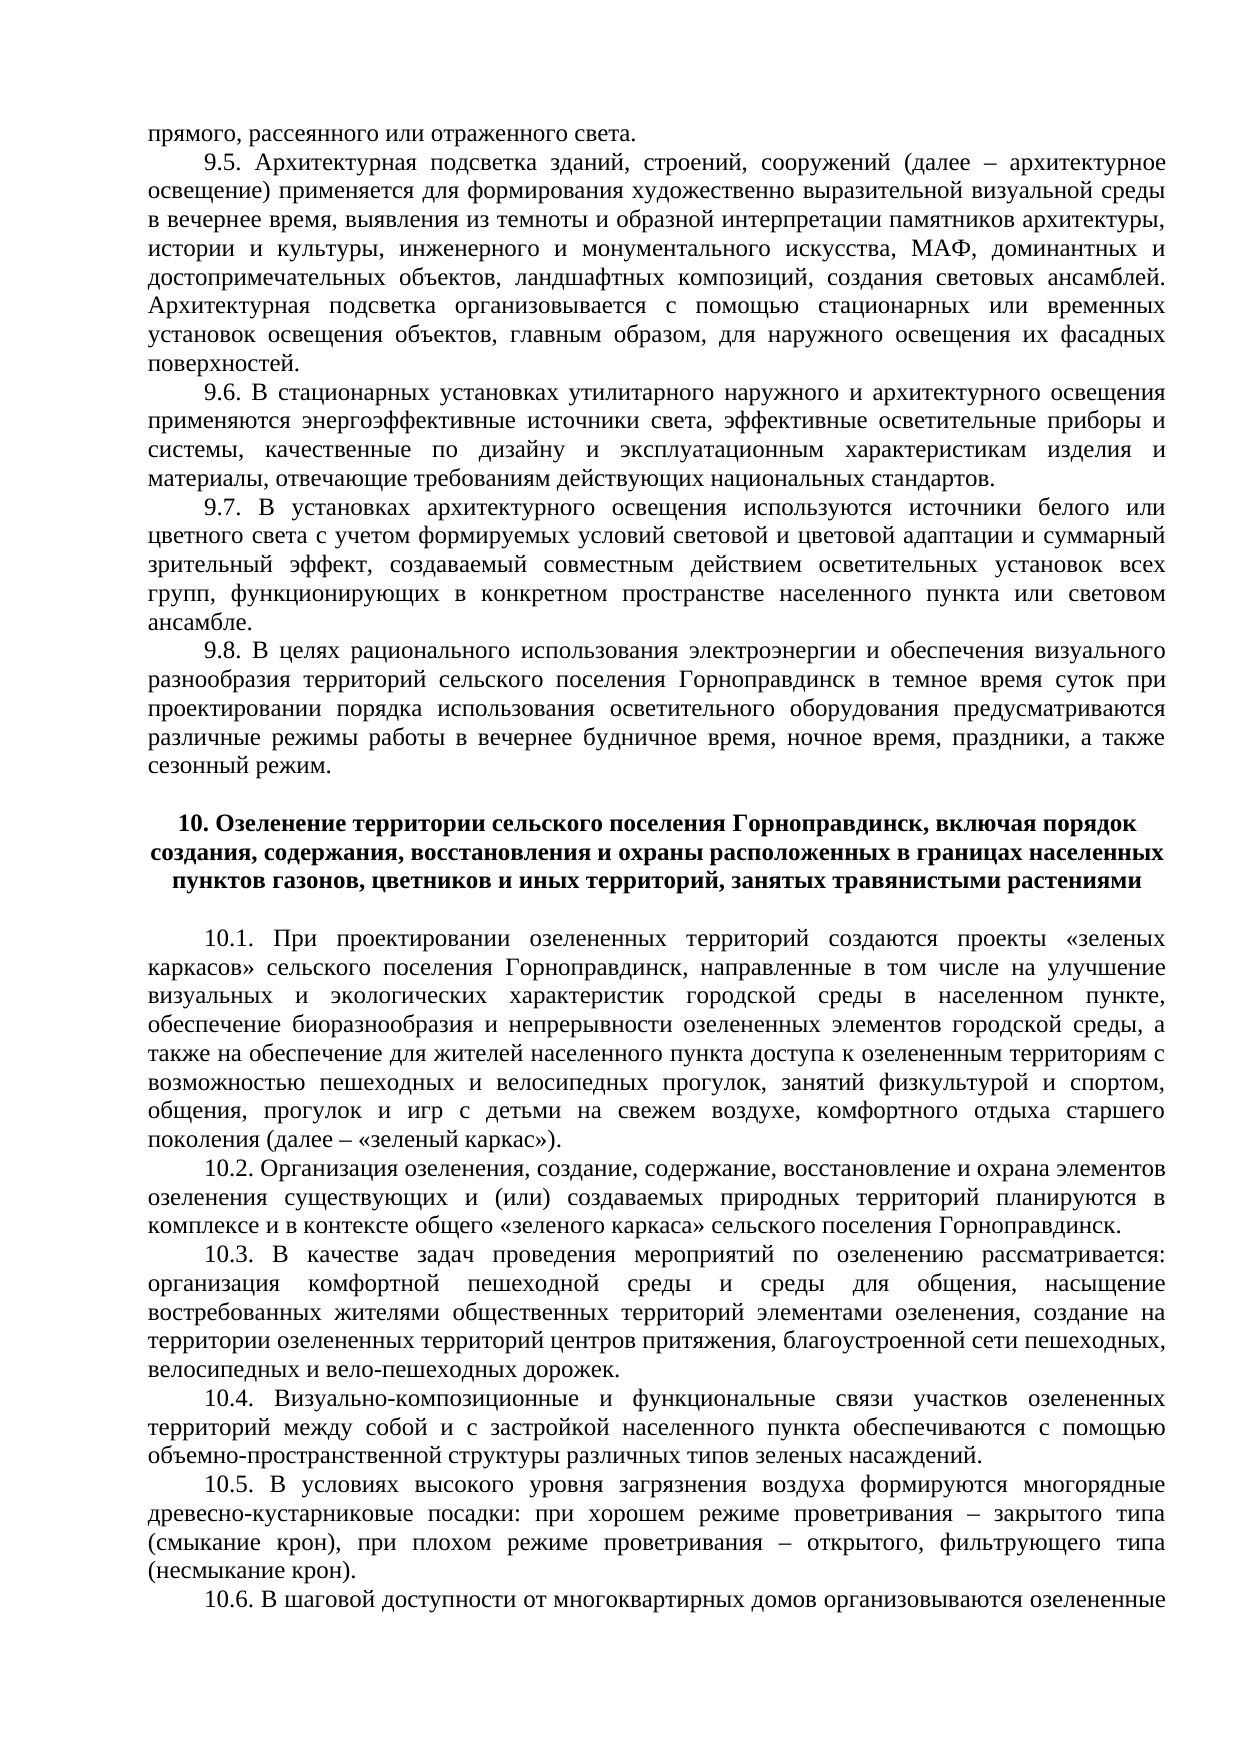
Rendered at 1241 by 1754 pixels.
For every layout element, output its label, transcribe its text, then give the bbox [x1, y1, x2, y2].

text 9.8. В целях рационального использования электроэнергии и обеспечения визуального разнообразия территорий сельского поселения Горноправдинск в темное время суток при проектировании порядка использования осветительного оборудования предусматриваются различные режимы работы в вечернее будничное время, ночное время, праздники, а также сезонный режим. [148, 636, 1167, 779]
text 10.3. В качестве задач проведения мероприятий по озеленению рассматривается: организация комфортной пешеходной среды и среды для общения, насыщение востребованных жителями общественных территорий элементами озеленения, создание на территории озелененных территорий центров притяжения, благоустроенной сети пешеходных, велосипедных и вело-пешеходных дорожек. [148, 1239, 1167, 1383]
text 10.2. Организация озеленения, создание, содержание, восстановление и охрана элементов озеленения существующих и (или) создаваемых природных территорий планируются в комплексе и в контексте общего «зеленого каркаса» сельского поселения Горноправдинск. [148, 1153, 1167, 1239]
text 10.4. Визуально-композиционные и функциональные связи участков озелененных территорий между собой и с застройкой населенного пункта обеспечиваются с помощью объемно-пространственной структуры различных типов зеленых насаждений. [148, 1383, 1167, 1469]
text 9.5. Архитектурная подсветка зданий, строений, сооружений (далее – архитектурное освещение) применяется для формирования художественно выразительной визуальной среды в вечернее время, выявления из темноты и образной интерпретации памятников архитектуры, истории и культуры, инженерного и монументального искусства, МАФ, доминантных и достопримечательных объектов, ландшафтных композиций, создания световых ансамблей. Архитектурная подсветка организовывается с помощью стационарных или временных установок освещения объектов, главным образом, для наружного освещения их фасадных поверхностей. [148, 147, 1167, 377]
text 10.1. При проектировании озелененных территорий создаются проекты «зеленых каркасов» сельского поселения Горноправдинск, направленные в том числе на улучшение визуальных и экологических характеристик городской среды в населенном пункте, обеспечение биоразнообразия и непрерывности озелененных элементов городской среды, а также на обеспечение для жителей населенного пункта доступа к озелененным территориям с возможностью пешеходных и велосипедных прогулок, занятий физкультурой и спортом, общения, прогулок и игр с детьми на свежем воздухе, комфортного отдыха старшего поколения (далее – «зеленый каркас»). [148, 923, 1167, 1153]
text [148, 1584, 1167, 1613]
text 10.5. В условиях высокого уровня загрязнения воздуха формируются многорядные древесно-кустарниковые посадки: при хорошем режиме проветривания – закрытого типа (смыкание крон), при плохом режиме проветривания – открытого, фильтрующего типа (несмыкание крон). [148, 1469, 1167, 1584]
text 9.7. В установках архитектурного освещения используются источники белого или цветного света с учетом формируемых условий световой и цветовой адаптации и суммарный зрительный эффект, создаваемый совместным действием осветительных установок всех групп, функционирующих в конкретном пространстве населенного пункта или световом ансамбле. [148, 492, 1167, 636]
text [148, 118, 1167, 147]
text 10. Озеленение территории сельского поселения Горноправдинск, включая порядок создания, содержания, восстановления и охраны расположенных в границах населенных пунктов газонов, цветников и иных территорий, занятых травянистыми растениями [148, 808, 1167, 894]
text 9.6. В стационарных установках утилитарного наружного и архитектурного освещения применяются энергоэффективные источники света, эффективные осветительные приборы и системы, качественные по дизайну и эксплуатационным характеристикам изделия и материалы, отвечающие требованиям действующих национальных стандартов. [148, 377, 1167, 492]
